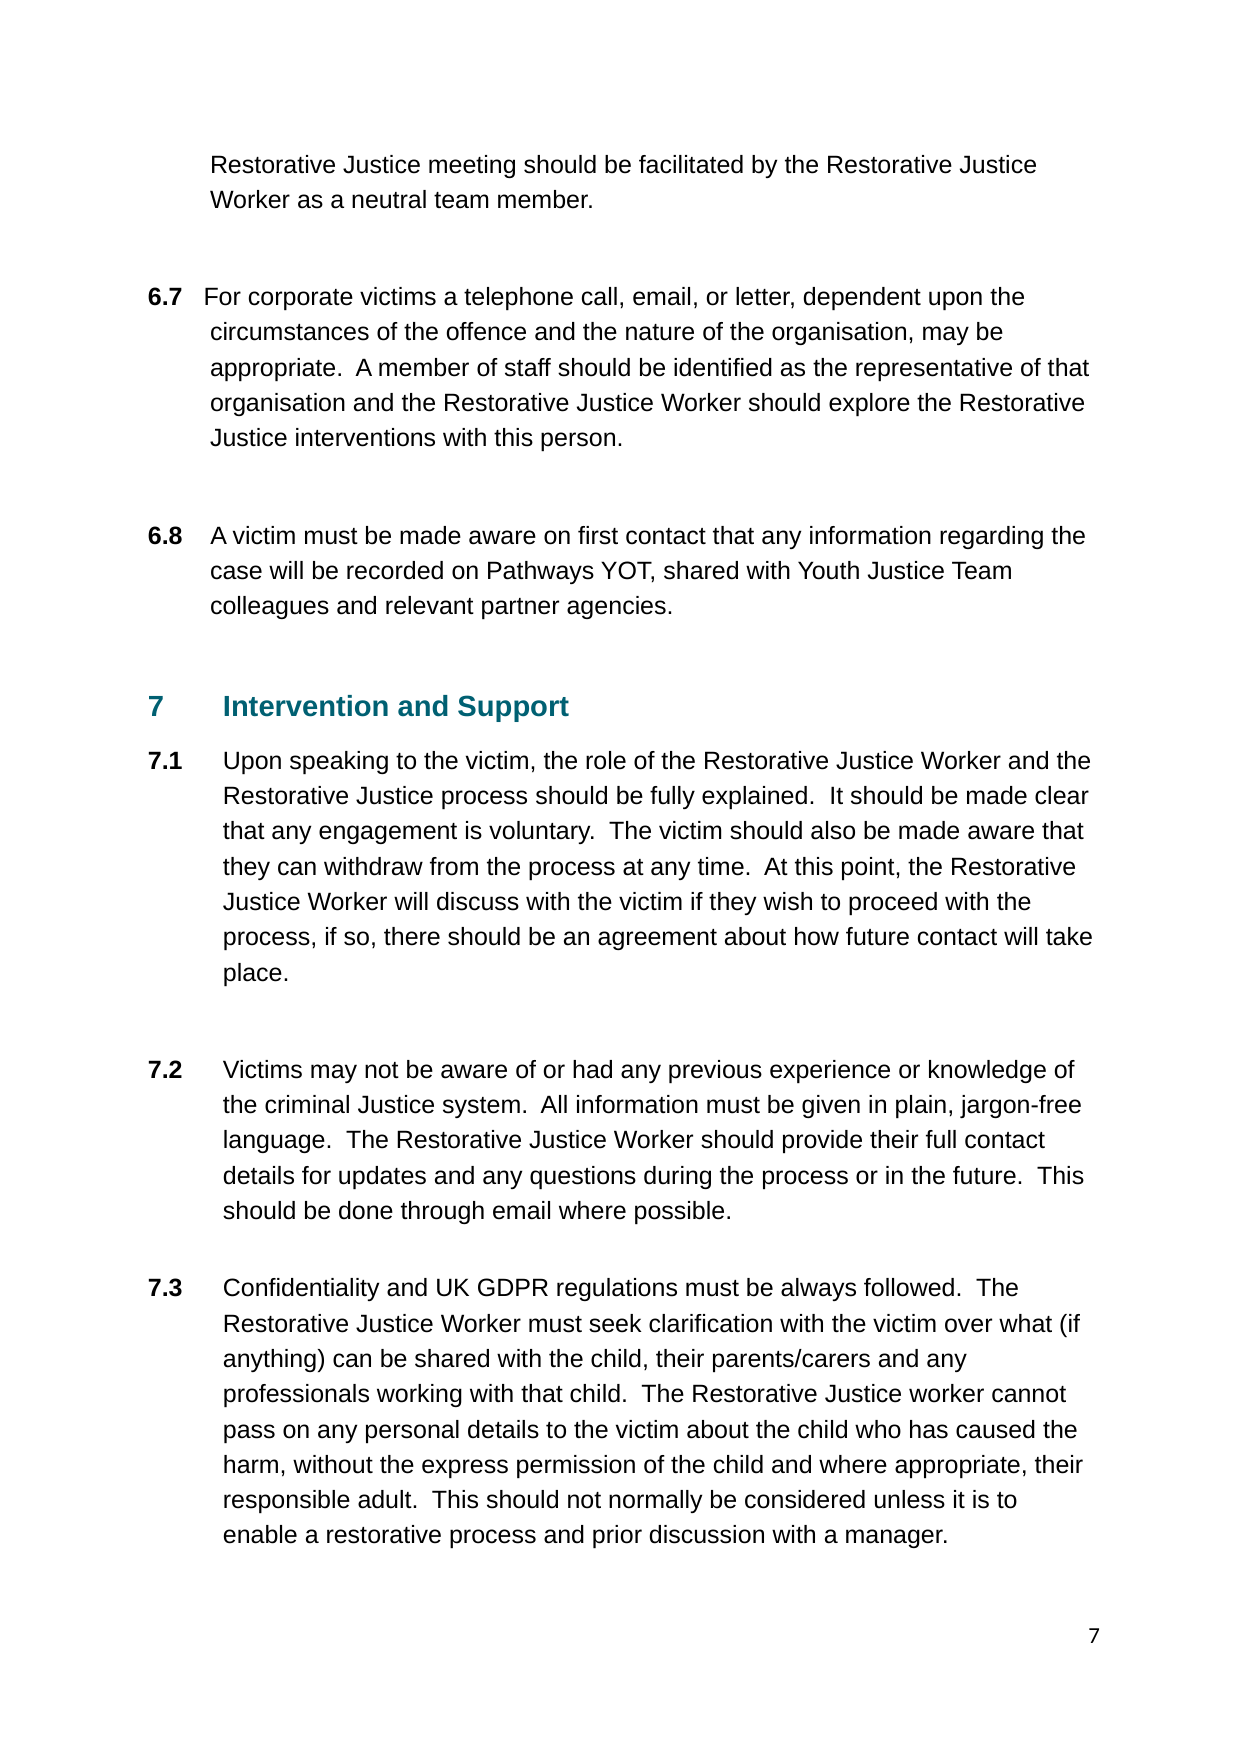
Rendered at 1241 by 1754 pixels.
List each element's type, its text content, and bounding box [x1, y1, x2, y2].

text 7.2 Victims may not be aware of or had any previous experience or knowledge of the criminal Justice system. All information must be given in plain, jargon-free language. The Restorative Justice Worker should provide their full contact details for updates and any questions during the process or in the future. This should be done through email where possible. [148, 1055, 1099, 1225]
text 6.8 A victim must be made aware on first contact that any information regarding the case will be recorded on Pathways YOT, shared with Youth Justice Team colleagues and relevant partner agencies. [148, 521, 1099, 620]
subtitle Intervention and Support [148, 689, 1099, 723]
text 7.1 Upon speaking to the victim, the role of the Restorative Justice Worker and the Restorative Justice process should be fully explained. It should be made clear that any engagement is voluntary. The victim should also be made aware that they can withdraw from the process at any time. At this point, the Restorative Justice Worker will discuss with the victim if they wish to proceed with the process, if so, there should be an agreement about how future contact will take place. [148, 746, 1099, 986]
text 7.3 Confidentiality and UK GDPR regulations must be always followed. The Restorative Justice Worker must seek clarification with the victim over what (if anything) can be shared with the child, their parents/carers and any professionals working with that child. The Restorative Justice worker cannot pass on any personal details to the victim about the child who has caused the harm, without the express permission of the child and where appropriate, their responsible adult. This should not normally be considered unless it is to enable a restorative process and prior discussion with a manager. [148, 1273, 1099, 1549]
text 6.7 For corporate victims a telephone call, email, or letter, dependent upon the circumstances of the offence and the nature of the organisation, may be appropriate. A member of staff should be identified as the representative of that organisation and the Restorative Justice Worker should explore the Restorative Justice interventions with this person. [148, 282, 1099, 452]
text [148, 149, 1099, 214]
